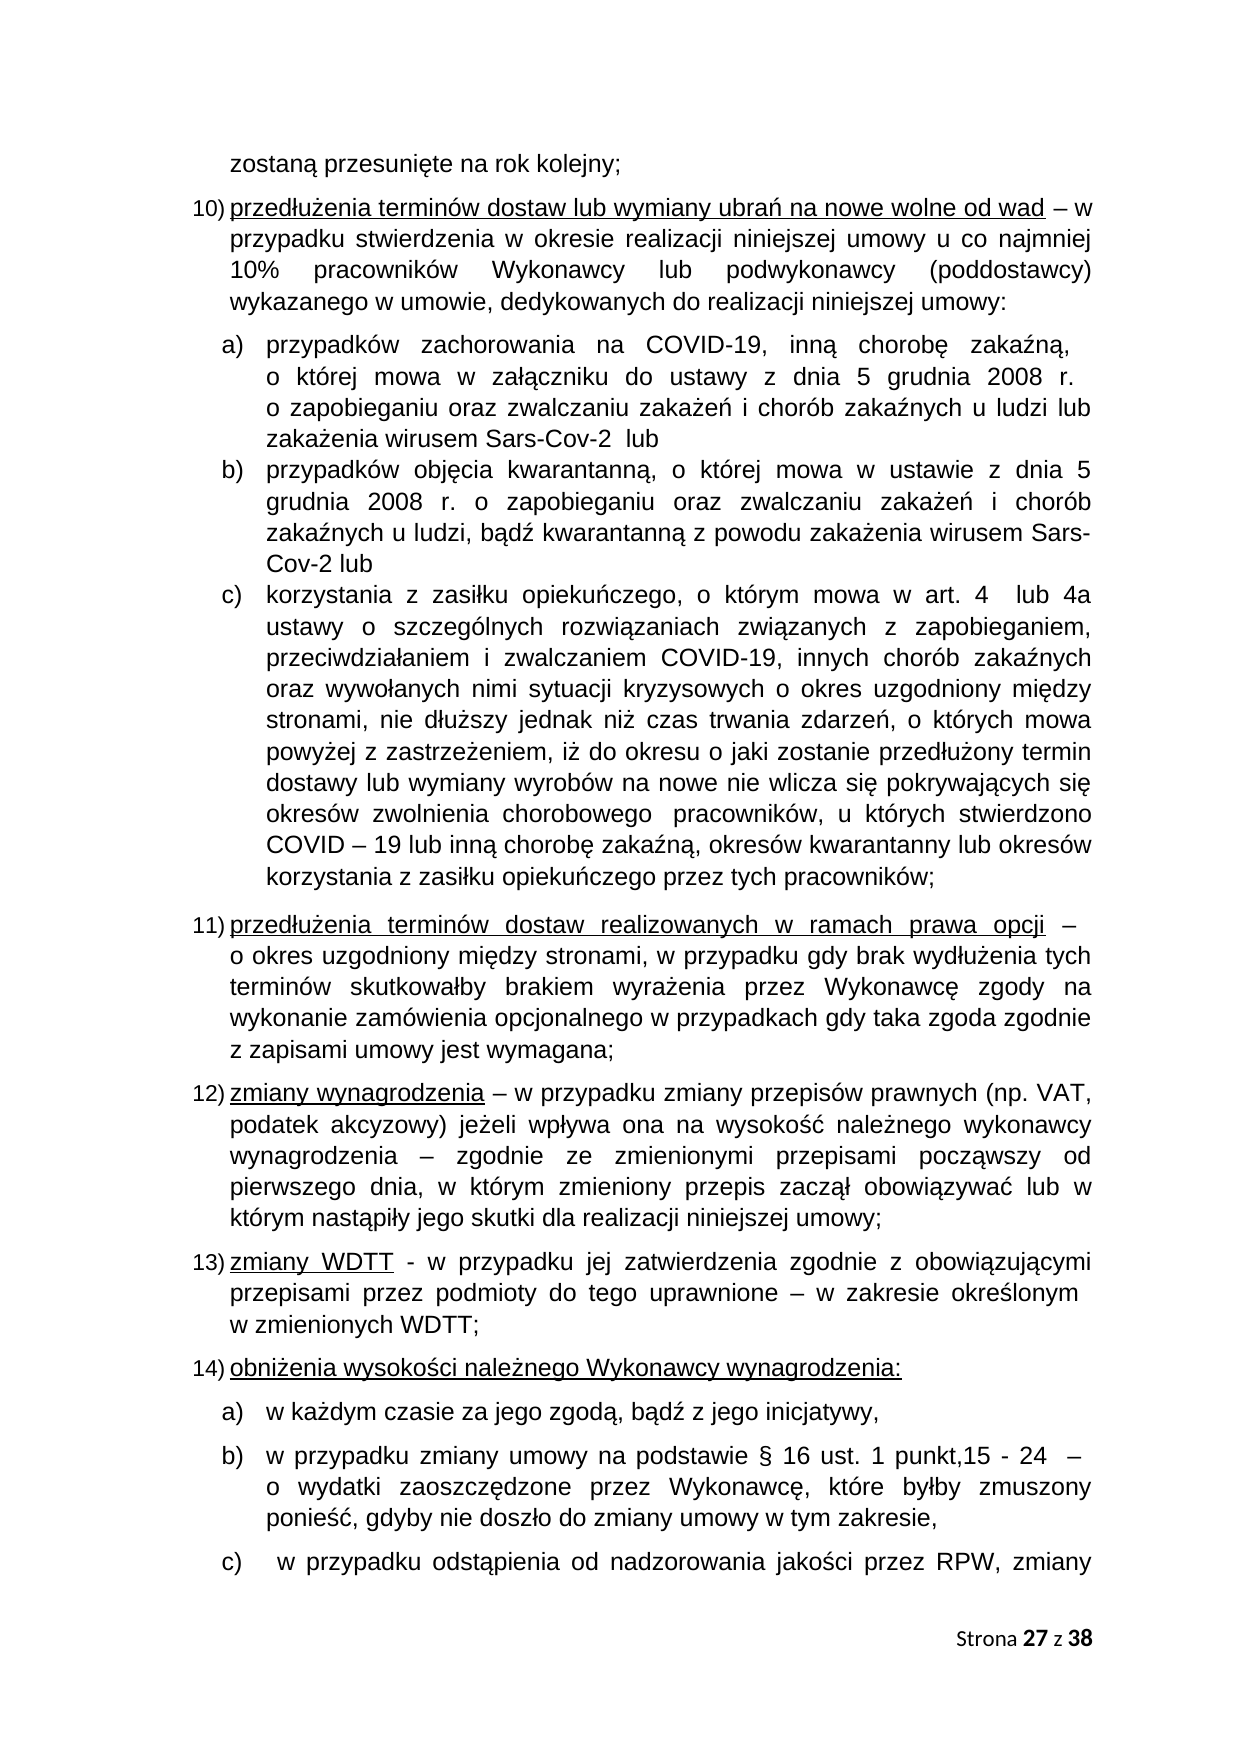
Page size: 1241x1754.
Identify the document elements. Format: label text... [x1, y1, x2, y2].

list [192, 148, 1093, 179]
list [221, 1546, 1093, 1577]
list przedłużenia terminów dostaw lub wymiany ubrań na nowe wolne od wad – w przypadku stwierdzenia w okresie realizacji niniejszej umowy u co najmniej 10% pracowników Wykonawcy lub podwykonawcy (poddostawcy) wykazanego w umowie, dedykowanych do realizacji niniejszej umowy: [192, 191, 1093, 316]
list zmiany wynagrodzenia – w przypadku zmiany przepisów prawnych (np. VAT, podatek akcyzowy) jeżeli wpływa ona na wysokość należnego wykonawcy wynagrodzenia – zgodnie ze zmienionymi przepisami począwszy od pierwszego dnia, w którym zmieniony przepis zaczął obowiązywać lub w którym nastąpiły jego skutki dla realizacji niniejszej umowy; [192, 1077, 1093, 1233]
list przypadków objęcia kwarantanną, o której mowa w ustawie z dnia 5 grudnia 2008 r. o zapobieganiu oraz zwalczaniu zakażeń i chorób zakaźnych u ludzi, bądź kwarantanną z powodu zakażenia wirusem Sars-Cov-2 lub [221, 454, 1093, 579]
list przypadków zachorowania na COVID-19, inną chorobę zakaźną, o której mowa w załączniku do ustawy z dnia 5 grudnia 2008 r. o zapobieganiu oraz zwalczaniu zakażeń i chorób zakaźnych u ludzi lub zakażenia wirusem Sars-Cov-2 lub [221, 329, 1093, 454]
list korzystania z zasiłku opiekuńczego, o którym mowa w art. 4 lub 4a ustawy o szczególnych rozwiązaniach związanych z zapobieganiem, przeciwdziałaniem i zwalczaniem COVID-19, innych chorób zakaźnych oraz wywołanych nimi sytuacji kryzysowych o okres uzgodniony między stronami, nie dłuższy jednak niż czas trwania zdarzeń, o których mowa powyżej z zastrzeżeniem, iż do okresu o jaki zostanie przedłużony termin dostawy lub wymiany wyrobów na nowe nie wlicza się pokrywających się okresów zwolnienia chorobowego pracowników, u których stwierdzono COVID – 19 lub inną chorobę zakaźną, okresów kwarantanny lub okresów korzystania z zasiłku opiekuńczego przez tych pracowników; [221, 579, 1093, 891]
list w każdym czasie za jego zgodą, bądź z jego inicjatywy, [221, 1396, 1093, 1427]
list obniżenia wysokości należnego Wykonawcy wynagrodzenia: [192, 1352, 1093, 1383]
list przedłużenia terminów dostaw realizowanych w ramach prawa opcji – o okres uzgodniony między stronami, w przypadku gdy brak wydłużenia tych terminów skutkowałby brakiem wyrażenia przez Wykonawcę zgody na wykonanie zamówienia opcjonalnego w przypadkach gdy taka zgoda zgodnie z zapisami umowy jest wymagana; [192, 908, 1093, 1064]
list w przypadku zmiany umowy na podstawie § 16 ust. 1 punkt,15 - 24 – o wydatki zaoszczędzone przez Wykonawcę, które byłby zmuszony ponieść, gdyby nie doszło do zmiany umowy w tym zakresie, [221, 1439, 1093, 1533]
list zmiany WDTT - w przypadku jej zatwierdzenia zgodnie z obowiązującymi przepisami przez podmioty do tego uprawnione – w zakresie określonym w zmienionych WDTT; [192, 1246, 1093, 1339]
